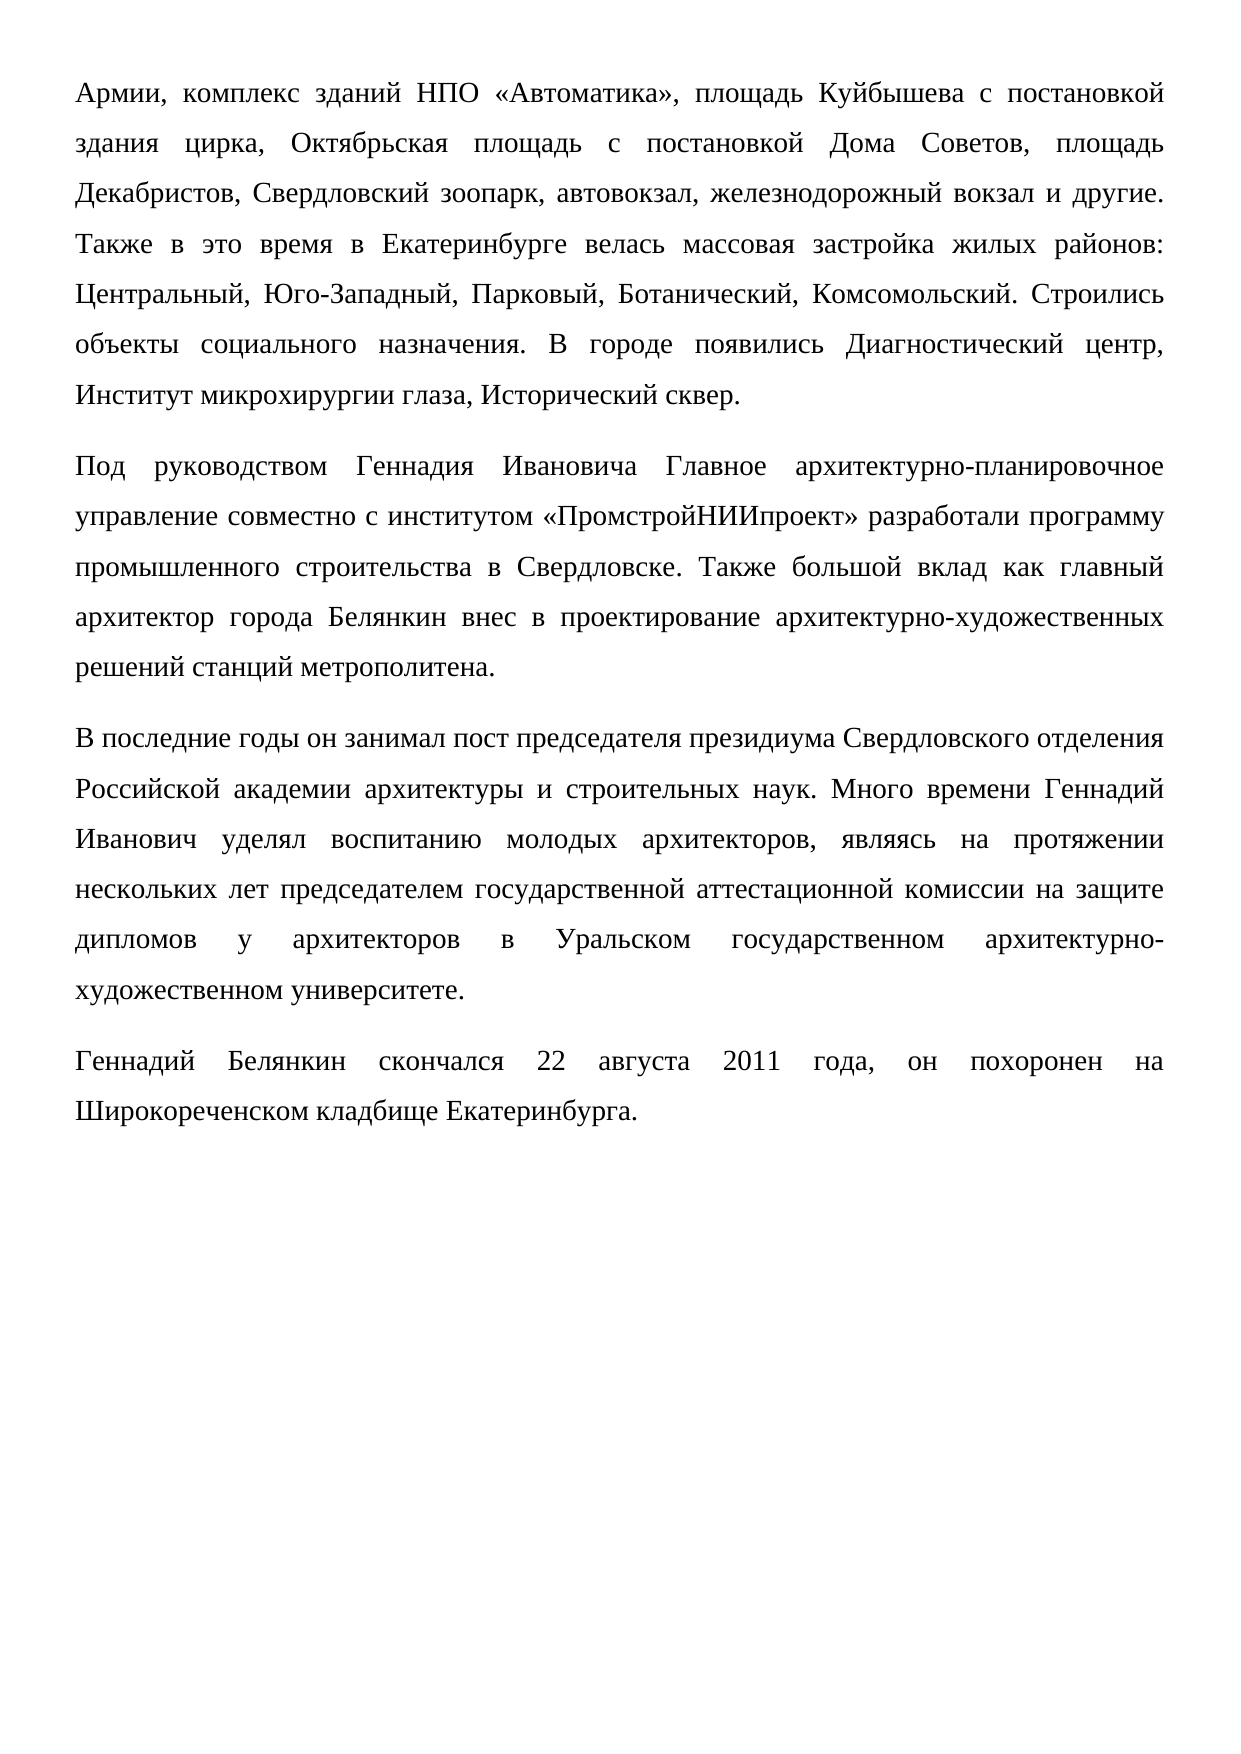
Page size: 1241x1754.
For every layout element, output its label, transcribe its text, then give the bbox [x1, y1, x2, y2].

text Под руководством Геннадия Ивановича Главное архитектурно-планировочное управление совместно с институтом «ПромстройНИИпроект» разработали программу промышленного строительства в Свердловске. Также большой вклад как главный архитектор города Белянкин внес в проектирование архитектурно-художественных решений станций метрополитена. [75, 448, 1165, 683]
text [75, 75, 1165, 410]
text Геннадий Белянкин скончался 22 августа 2011 года, он похоронен на Широкореченском кладбище Екатеринбурга. [75, 1043, 1165, 1127]
text В последние годы он занимал пост председателя президиума Свердловского отделения Российской академии архитектуры и строительных наук. Много времени Геннадий Иванович уделял воспитанию молодых архитекторов, являясь на протяжении нескольких лет председателем государственной аттестационной комиссии на защите дипломов у архитекторов в Уральском государственном архитектурно-художественном университете. [75, 720, 1165, 1006]
